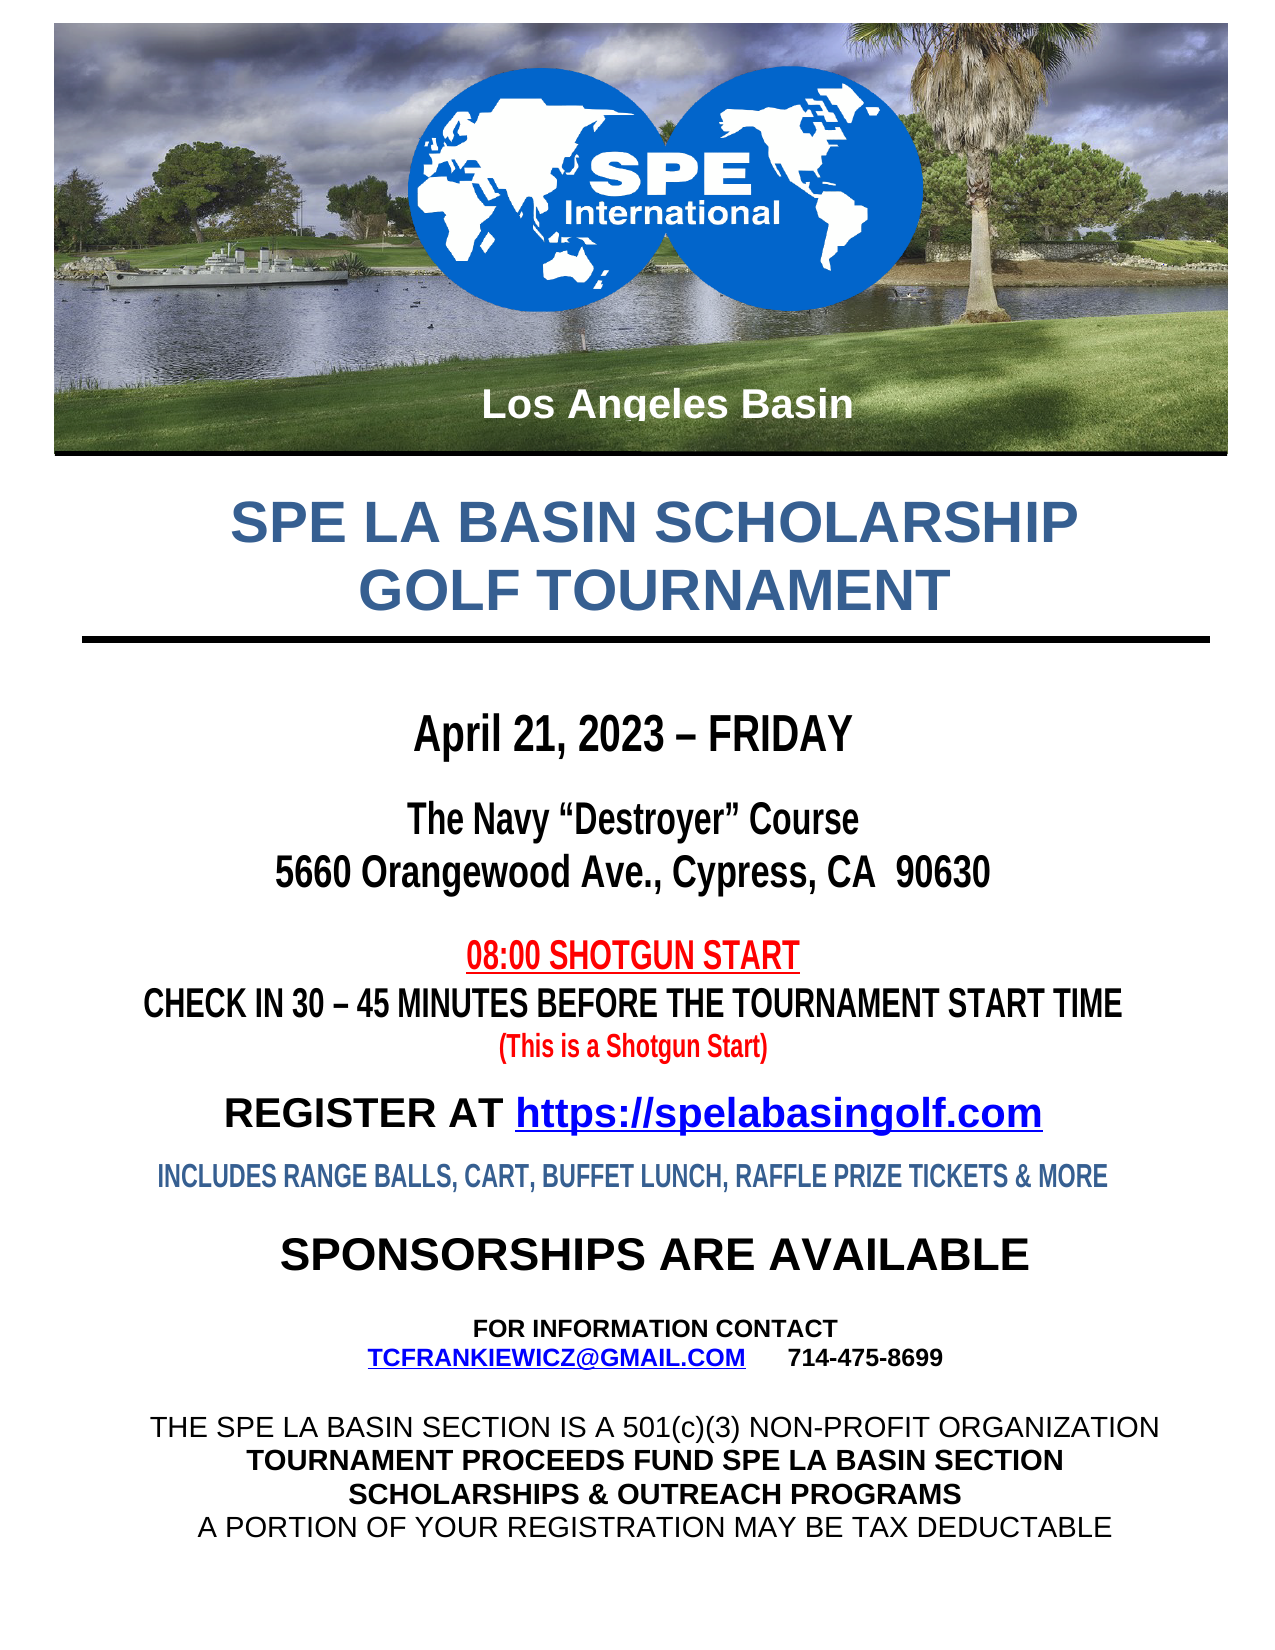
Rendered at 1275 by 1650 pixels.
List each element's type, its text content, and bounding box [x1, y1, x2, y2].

text 08:00 SHOTGUN START [62, 930, 1204, 978]
text INCLUDES RANGE BALLS, CART, BUFFET LUNCH, RAFFLE PRIZE TICKETS & MORE [62, 1156, 1204, 1194]
picture [54, 23, 1228, 451]
subtitle April 21, 2023 – FRIDAY [62, 703, 1204, 763]
text CHECK IN 30 – 45 MINUTES BEFORE THE TOURNAMENT START TIME [62, 978, 1204, 1026]
text TOURNAMENT PROCEEDS FUND SPE LA BASIN SECTION [62, 1443, 1248, 1477]
text The Navy “Destroyer” Course [62, 791, 1204, 844]
text THE SPE LA BASIN SECTION IS A 501(c)(3) NON-PROFIT ORGANIZATION [62, 1410, 1248, 1443]
text A PORTION OF YOUR REGISTRATION MAY BE TAX DEDUCTABLE [62, 1510, 1248, 1544]
text SCHOLARSHIPS & OUTREACH PROGRAMS [62, 1477, 1248, 1510]
text REGISTER AT https://spelabasingolf.com [62, 1088, 1204, 1136]
text (This is a Shotgun Start) [62, 1026, 1204, 1064]
text SPE LA BASIN SCHOLARSHIP [62, 488, 1248, 555]
text GOLF TOURNAMENT [62, 555, 1248, 622]
text 5660 Orangewood Ave., Cypress, CA 90630 [62, 844, 1203, 897]
text FOR INFORMATION CONTACT [62, 1314, 1248, 1343]
text SPONSORSHIPS ARE AVAILABLE [62, 1228, 1248, 1280]
text TCFRANKIEWICZ@GMAIL.COM 714-475-8699 [62, 1343, 1248, 1371]
